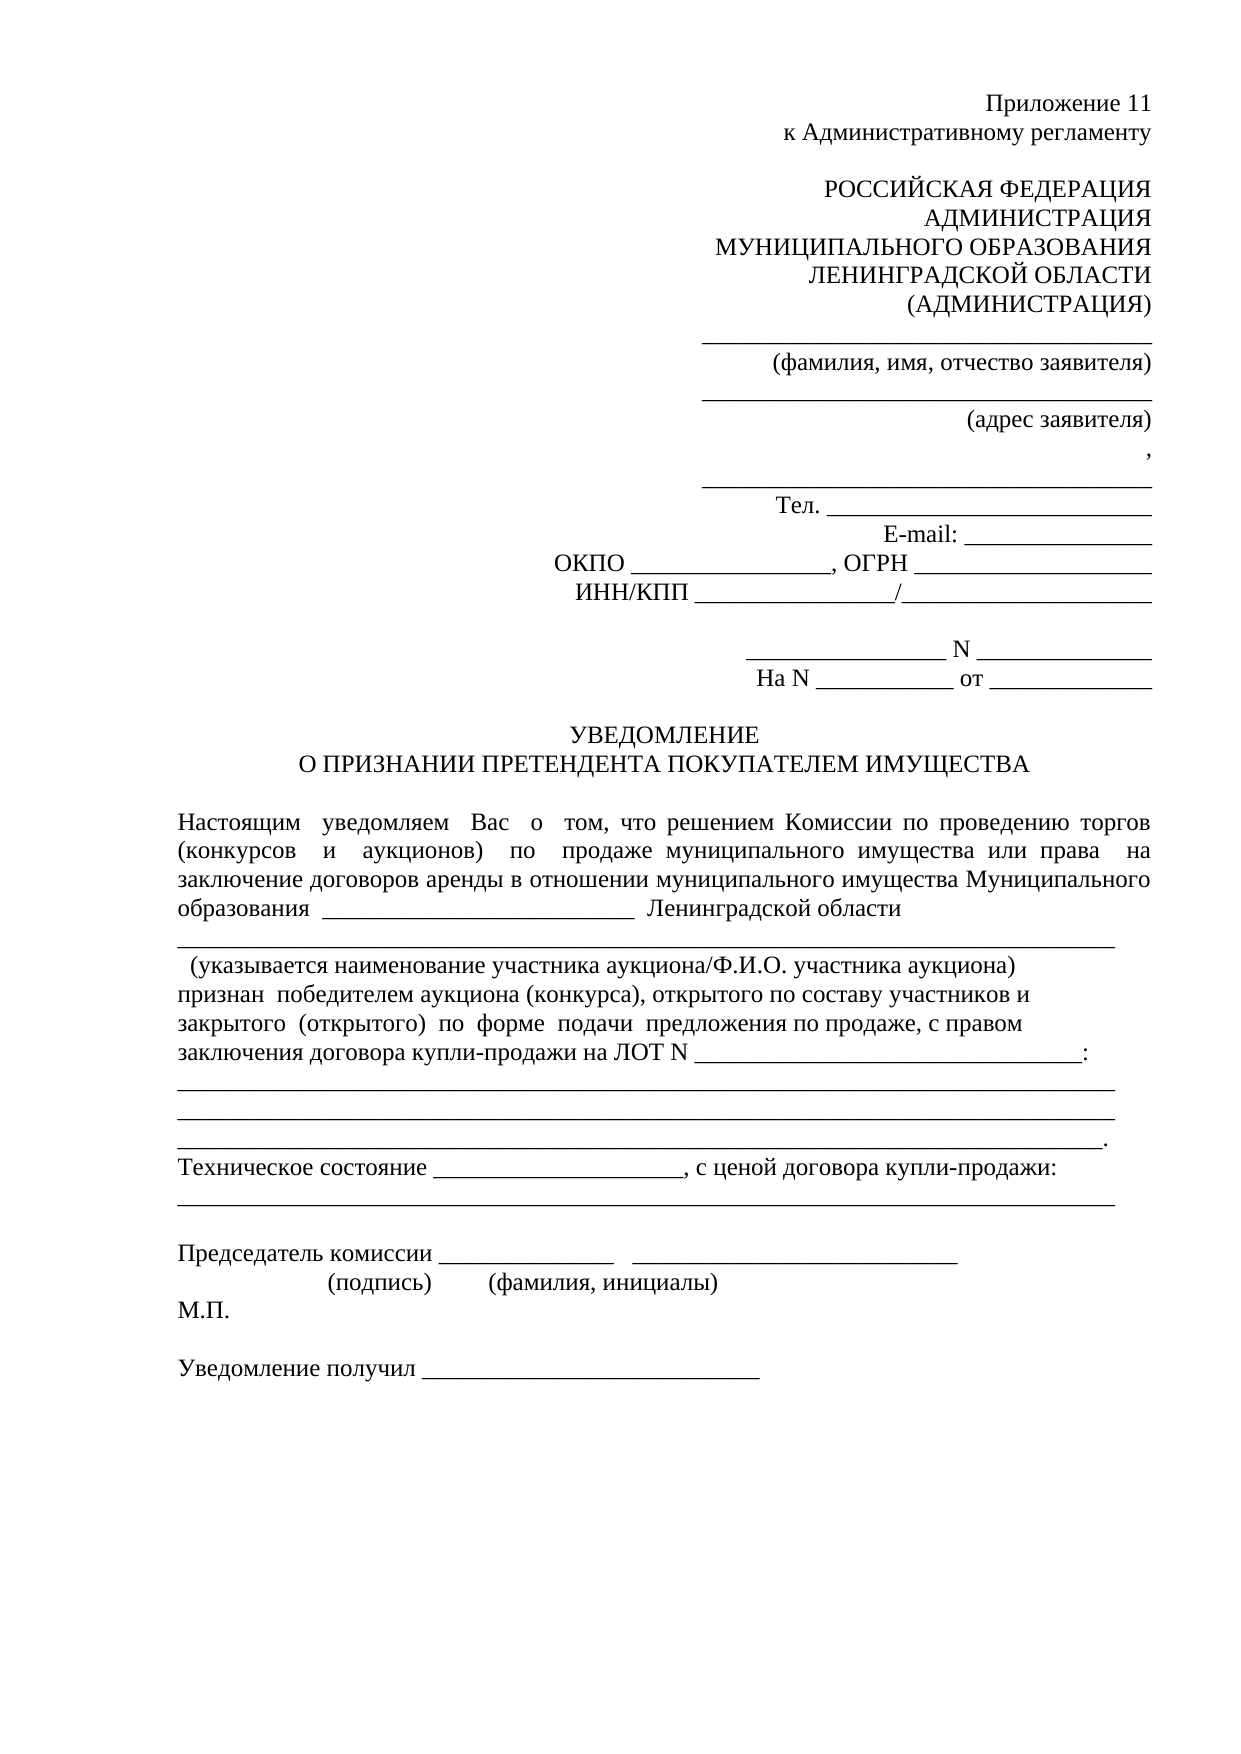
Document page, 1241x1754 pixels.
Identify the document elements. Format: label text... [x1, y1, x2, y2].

text Приложение 11 [177, 88, 1152, 117]
text (адрес заявителя) [177, 404, 1152, 433]
text УВЕДОМЛЕНИЕ [177, 720, 1152, 749]
text ___________________________________________________________________________ [177, 922, 1152, 950]
text (указывается наименование участника аукциона/Ф.И.О. участника аукциона) [177, 950, 1152, 979]
text Уведомление получил ___________________________ [177, 1353, 1152, 1382]
text ____________________________________ [177, 318, 1152, 347]
text закрытого (открытого) по форме подачи предложения по продаже, с правом [177, 1008, 1152, 1037]
text E-mail: _______________ [177, 519, 1152, 548]
text , [177, 433, 1152, 462]
text АДМИНИСТРАЦИЯ [177, 203, 1152, 232]
text ___________________________________________________________________________ [177, 1094, 1152, 1123]
text (фамилия, имя, отчество заявителя) [177, 347, 1152, 375]
text __________________________________________________________________________. [177, 1123, 1152, 1152]
text признан победителем аукциона (конкурса), открытого по составу участников и [177, 979, 1152, 1008]
text Настоящим уведомляем Вас о том, что решением Комиссии по проведению торгов (конкурсов и аукционов) по продаже муниципального имущества или права на заключение договоров аренды в отношении муниципального имущества Муниципального образования _________________________ Ленинградской области [177, 807, 1152, 922]
text На N ___________ от _____________ [177, 663, 1152, 692]
text к Административному регламенту [177, 117, 1152, 145]
text РОССИЙСКАЯ ФЕДЕРАЦИЯ [177, 174, 1152, 203]
text ОКПО ________________, ОГРН ___________________ [177, 548, 1152, 577]
text (подпись) (фамилия, инициалы) [177, 1267, 1152, 1295]
text ________________ N ______________ [177, 634, 1152, 663]
text (АДМИНИСТРАЦИЯ) [177, 289, 1152, 318]
text ____________________________________ [177, 375, 1152, 404]
text ИНН/КПП ________________/____________________ [177, 577, 1152, 605]
text Техническое состояние ____________________, с ценой договора купли-продажи: [177, 1152, 1152, 1180]
text Председатель комиссии ______________ __________________________ [177, 1238, 1152, 1267]
text ____________________________________ [177, 462, 1152, 490]
text ___________________________________________________________________________ [177, 1065, 1152, 1094]
text М.П. [177, 1295, 1152, 1324]
text Тел. __________________________ [177, 490, 1152, 519]
text ___________________________________________________________________________ [177, 1180, 1152, 1209]
text О ПРИЗНАНИИ ПРЕТЕНДЕНТА ПОКУПАТЕЛЕМ ИМУЩЕСТВА [177, 749, 1152, 778]
text ЛЕНИНГРАДСКОЙ ОБЛАСТИ [177, 260, 1152, 289]
text заключения договора купли-продажи на ЛОТ N _______________________________: [177, 1037, 1152, 1065]
text МУНИЦИПАЛЬНОГО ОБРАЗОВАНИЯ [177, 232, 1152, 260]
